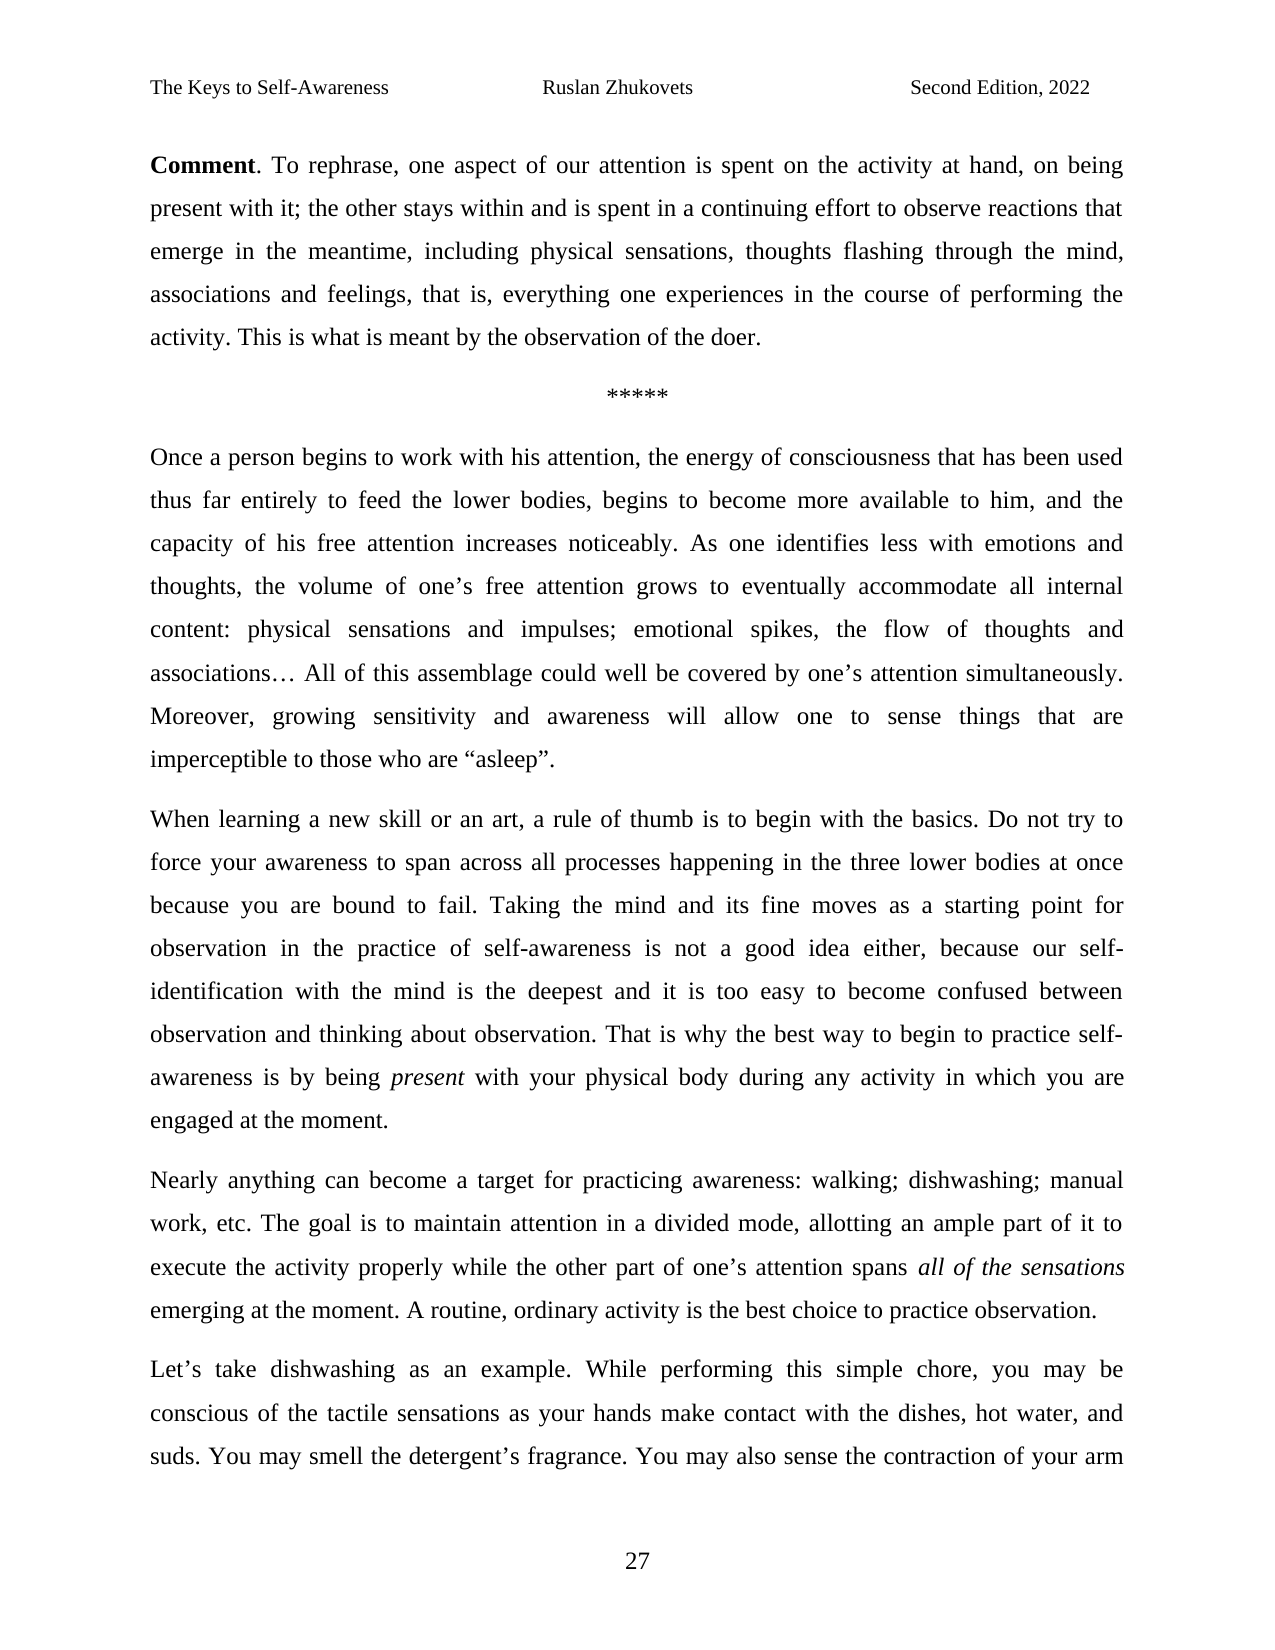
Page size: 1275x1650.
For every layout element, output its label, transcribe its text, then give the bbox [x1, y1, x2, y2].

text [150, 1354, 1125, 1469]
text ***** [150, 382, 1125, 411]
text Nearly anything can become a target for practicing awareness: walking; dishwashing; manual work, etc. The goal is to maintain attention in a divided mode, allotting an ample part of it to execute the activity properly while the other part of one’s attention spans all of the sensations emerging at the moment. A routine, ordinary activity is the best choice to practice observation. [150, 1165, 1125, 1323]
text Comment. To rephrase, one aspect of our attention is spent on the activity at hand, on being present with it; the other stays within and is spent in a continuing effort to observe reactions that emerge in the meantime, including physical sensations, thoughts flashing through the mind, associations and feelings, that is, everything one experiences in the course of performing the activity. This is what is meant by the observation of the doer. [150, 150, 1125, 351]
text When learning a new skill or an art, a rule of thumb is to begin with the basics. Do not try to force your awareness to span across all processes happening in the three lower bodies at once because you are bound to fail. Taking the mind and its fine moves as a starting point for observation in the practice of self-awareness is not a good idea either, because our self-identification with the mind is the deepest and it is too easy to become confused between observation and thinking about observation. That is why the best way to begin to practice self-awareness is by being present with your physical body during any activity in which you are engaged at the moment. [150, 804, 1125, 1134]
text Once a person begins to work with his attention, the energy of consciousness that has been used thus far entirely to feed the lower bodies, begins to become more available to him, and the capacity of his free attention increases noticeably. As one identifies less with emotions and thoughts, the volume of one’s free attention grows to eventually accommodate all internal content: physical sensations and impulses; emotional spikes, the flow of thoughts and associations… All of this assemblage could well be covered by one’s attention simultaneously. Moreover, growing sensitivity and awareness will allow one to sense things that are imperceptible to those who are “asleep”. [150, 442, 1125, 773]
